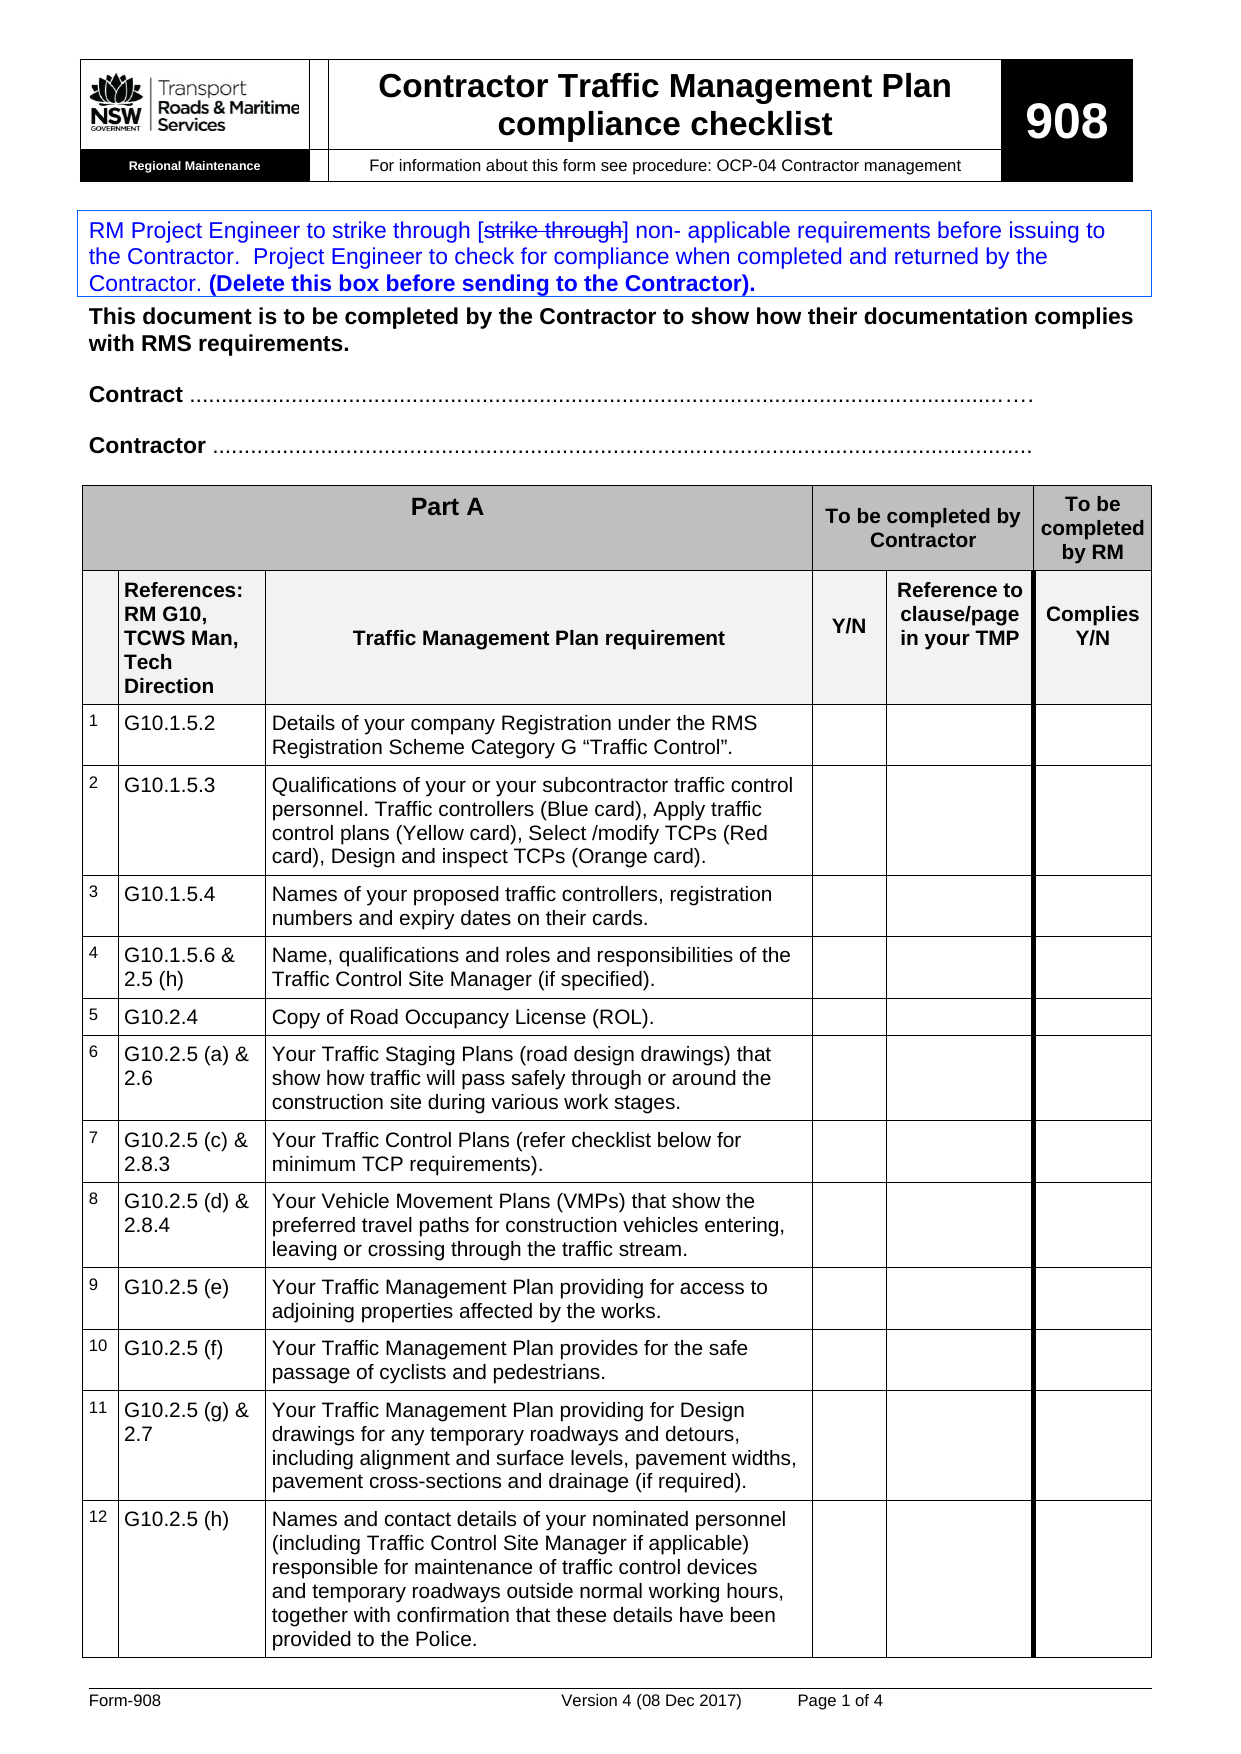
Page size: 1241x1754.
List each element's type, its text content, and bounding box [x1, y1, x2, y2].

table_cell Qualifications of your or your subcontractor traffic control personnel. Traffic controllers (Blue card), Apply traffic control plans (Yellow card), Select /modify TCPs (Red card), Design and inspect TCPs (Orange card). [266, 766, 812, 874]
table_header 908 [1002, 60, 1132, 181]
table_cell G10.2.5 (e) [119, 1268, 265, 1329]
table_cell [887, 1036, 1031, 1120]
table_cell 5 [83, 999, 118, 1035]
table_cell G10.2.4 [119, 999, 265, 1035]
table_cell G10.1.5.3 [119, 766, 265, 874]
table_cell Your Traffic Management Plan providing for access to adjoining properties affected by the works. [266, 1268, 812, 1329]
table_cell 9 [83, 1268, 118, 1329]
table_cell [1036, 1501, 1151, 1657]
table_cell [887, 1183, 1031, 1267]
table_cell Your Traffic Management Plan provides for the safe passage of cyclists and pedestrians. [266, 1330, 812, 1390]
table_cell [887, 1121, 1031, 1182]
table_cell Traffic Management Plan requirement [266, 571, 812, 704]
table_cell [1036, 937, 1151, 997]
table_cell G10.2.5 (g) & 2.7 [119, 1391, 265, 1499]
table_cell [1036, 1330, 1151, 1390]
table_cell G10.2.5 (h) [119, 1501, 265, 1657]
table_cell [1036, 999, 1151, 1035]
table_header [81, 60, 309, 149]
table_cell Your Traffic Staging Plans (road design drawings) that show how traffic will pass safely through or around the construction site during various work stages. [266, 1036, 812, 1120]
table_cell [1036, 705, 1151, 765]
table_cell [813, 1183, 886, 1267]
table_cell [1036, 1121, 1151, 1182]
table_cell [887, 999, 1031, 1035]
table_cell [813, 999, 886, 1035]
table_header To be completed by RM [1034, 486, 1151, 570]
table_cell References: RM G10, TCWS Man, Tech Direction [119, 571, 265, 704]
table_cell [83, 571, 118, 704]
table_cell 7 [83, 1121, 118, 1182]
table_cell [813, 1121, 886, 1182]
table_cell [813, 1036, 886, 1120]
table_cell [887, 937, 1031, 997]
table_cell G10.2.5 (f) [119, 1330, 265, 1390]
table_cell 11 [83, 1391, 118, 1499]
table_cell 1 [83, 705, 118, 765]
table_cell G10.2.5 (d) & 2.8.4 [119, 1183, 265, 1267]
table_cell [310, 150, 328, 181]
table_cell [887, 1330, 1031, 1390]
table_cell 3 [83, 876, 118, 936]
table_cell [813, 705, 886, 765]
table_cell Names of your proposed traffic controllers, registration numbers and expiry dates on their cards. [266, 876, 812, 936]
table_header Part A [83, 486, 812, 570]
list Contractor [89, 432, 1152, 458]
table_cell [813, 937, 886, 997]
table_cell Reference to clause/page in your TMP [887, 571, 1031, 704]
table_cell Regional Maintenance [81, 150, 309, 181]
table_cell G10.1.5.4 [119, 876, 265, 936]
table_cell [813, 1268, 886, 1329]
table_cell 10 [83, 1330, 118, 1390]
table_cell 8 [83, 1183, 118, 1267]
table_cell Complies Y/N [1036, 571, 1151, 704]
table_cell 2 [83, 766, 118, 874]
table_header Contractor Traffic Management Plan compliance checklist [329, 60, 1001, 149]
table_cell [1036, 1268, 1151, 1329]
table_cell [887, 1391, 1031, 1499]
table_cell [887, 876, 1031, 936]
text This document is to be completed by the Contractor to show how their documentation complies with RMS requirements. [89, 303, 1152, 356]
table_cell [1036, 1391, 1151, 1499]
table_cell G10.1.5.6 & 2.5 (h) [119, 937, 265, 997]
table_cell [813, 1330, 886, 1390]
table_cell For information about this form see procedure: OCP-04 Contractor management [329, 150, 1001, 181]
table_cell Your Vehicle Movement Plans (VMPs) that show the preferred travel paths for construction vehicles entering, leaving or crossing through the traffic stream. [266, 1183, 812, 1267]
table_cell Details of your company Registration under the RMS Registration Scheme Category G “Traffic Control”. [266, 705, 812, 765]
table_cell Y/N [813, 571, 886, 704]
table_header To be completed by Contractor [813, 486, 1033, 570]
table_cell [887, 766, 1031, 874]
table_cell Name, qualifications and roles and responsibilities of the Traffic Control Site Manager (if specified). [266, 937, 812, 997]
list Contract …. [89, 381, 1152, 407]
picture [89, 73, 299, 131]
table_cell [813, 766, 886, 874]
table_cell [813, 1501, 886, 1657]
table_cell [813, 876, 886, 936]
table_cell Copy of Road Occupancy License (ROL). [266, 999, 812, 1035]
table_cell [813, 1391, 886, 1499]
table_cell [1036, 766, 1151, 874]
table_cell [887, 1501, 1031, 1657]
table_cell [1036, 1036, 1151, 1120]
table_cell [887, 705, 1031, 765]
table_cell [887, 1268, 1031, 1329]
table_cell Names and contact details of your nominated personnel (including Traffic Control Site Manager if applicable) responsible for maintenance of traffic control devices and temporary roadways outside normal working hours, together with confirmation that these details have been provided to the Police. [266, 1501, 812, 1657]
table_cell G10.2.5 (a) & 2.6 [119, 1036, 265, 1120]
table_cell Your Traffic Control Plans (refer checklist below for minimum TCP requirements). [266, 1121, 812, 1182]
table_cell G10.1.5.2 [119, 705, 265, 765]
table_cell 6 [83, 1036, 118, 1120]
table_header [310, 60, 328, 149]
table_cell [1036, 1183, 1151, 1267]
table_cell Your Traffic Management Plan providing for Design drawings for any temporary roadways and detours, including alignment and surface levels, pavement widths, pavement cross-sections and drainage (if required). [266, 1391, 812, 1499]
table_cell G10.2.5 (c) & 2.8.3 [119, 1121, 265, 1182]
table_cell [1036, 876, 1151, 936]
table_cell 12 [83, 1501, 118, 1657]
table_header RM Project Engineer to strike through [strike through] non- applicable requirements before issuing to the Contractor. Project Engineer to check for compliance when completed and returned by the Contractor. (Delete this box before sending to the Contractor). [78, 211, 1151, 296]
table_cell 4 [83, 937, 118, 997]
